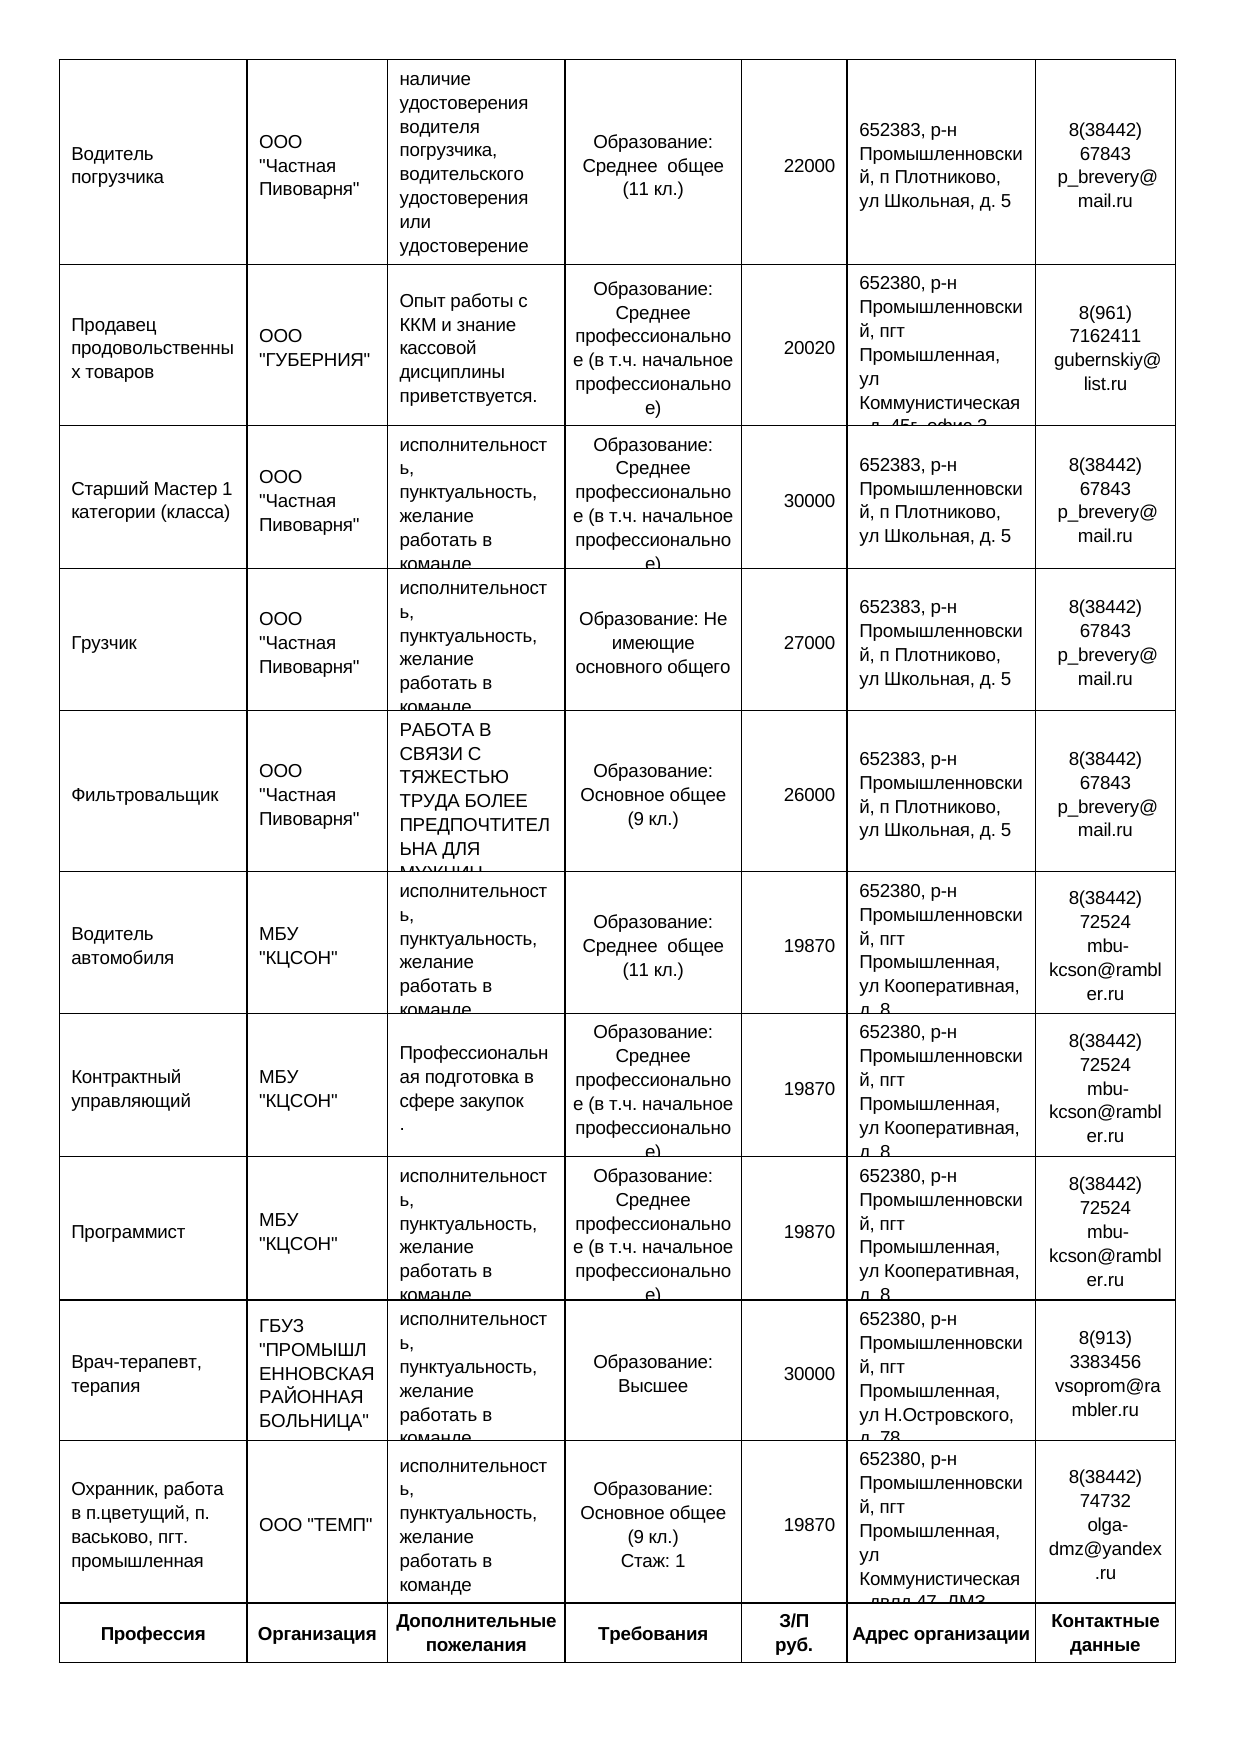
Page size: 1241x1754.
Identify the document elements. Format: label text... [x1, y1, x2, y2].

table_cell Контрактный управляющий [60, 1014, 246, 1156]
table_cell Требования [566, 1604, 741, 1662]
table_cell Продавец продовольственных товаров [60, 265, 246, 425]
table_cell исполнительность, пунктуальность, желание работать в команде [388, 426, 564, 568]
table_cell Врач-терапевт, терапия [60, 1301, 246, 1439]
table_cell 8(913) 3383456 vsoprom@rambler.ru [1036, 1301, 1175, 1439]
table_cell 8(38442) 72524 mbu-kcson@rambler.ru [1036, 1157, 1175, 1299]
table_cell Охранник, работа в п.цветущий, п. васьково, пгт. промышленная [60, 1441, 246, 1602]
table_cell 652380, р-н Промышленновский, пгт Промышленная, ул Кооперативная, д. 8 [848, 1157, 1035, 1299]
table_cell 30000 [742, 1301, 846, 1439]
table_cell ООО "ГУБЕРНИЯ" [248, 265, 387, 425]
table_cell ГБУЗ "ПРОМЫШЛЕННОВСКАЯ РАЙОННАЯ БОЛЬНИЦА" [248, 1301, 387, 1439]
table_cell Контактные данные [1036, 1604, 1175, 1662]
table_cell исполнительность, пунктуальность, желание работать в команде [388, 569, 564, 710]
table_cell 19870 [742, 1441, 846, 1602]
table_cell исполнительность, пунктуальность, желание работать в команде [388, 1157, 564, 1299]
table_cell 8(38442) 72524 mbu-kcson@rambler.ru [1036, 872, 1175, 1013]
table_cell Водитель погрузчика [60, 60, 246, 263]
table_cell Образование: Среднее профессиональное (в т.ч. начальное профессиональное) [566, 426, 741, 568]
table_cell МБУ "КЦСОН" [248, 1014, 387, 1156]
table_cell 8(38442) 67843 p_brevery@mail.ru [1036, 60, 1175, 263]
table_cell 652383, р-н Промышленновский, п Плотниково, ул Школьная, д. 5 [848, 711, 1035, 871]
table_cell МБУ "КЦСОН" [248, 1157, 387, 1299]
table_cell Образование: Среднее профессиональное (в т.ч. начальное профессиональное) [566, 1014, 741, 1156]
table_cell 8(961) 7162411 gubernskiy@list.ru [1036, 265, 1175, 425]
table_cell РАБОТА В СВЯЗИ С ТЯЖЕСТЬЮ ТРУДА БОЛЕЕ ПРЕДПОЧТИТЕЛЬНА ДЛЯ МУЖЧИН [388, 711, 564, 871]
table_cell 20020 [742, 265, 846, 425]
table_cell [388, 1441, 564, 1602]
table_cell Водитель автомобиля [60, 872, 246, 1013]
table_cell 652380, р-н Промышленновский, пгт Промышленная, ул Коммунистическая, д. 45г, офис 3 [848, 265, 1035, 425]
table_cell Образование: Высшее [566, 1301, 741, 1439]
table_cell 652380, р-н Промышленновский, пгт Промышленная, ул Кооперативная, д. 8 [848, 872, 1035, 1013]
table_cell Опыт работы с ККМ и знание кассовой дисциплины приветствуется. [388, 265, 564, 425]
table_cell 652380, р-н Промышленновский, пгт Промышленная, ул Н.Островского, д. 78 [848, 1301, 1035, 1439]
table_cell ООО "Частная Пивоварня" [248, 711, 387, 871]
table_cell исполнительность, пунктуальность, желание работать в команде [388, 872, 564, 1013]
table_cell Организация [248, 1604, 387, 1662]
table_cell Образование: Среднее общее (11 кл.) [566, 872, 741, 1013]
table_cell наличие удостоверения водителя погрузчика, водительского удостоверения или удостоверение тракториста. [388, 60, 564, 263]
table_cell ООО "Частная Пивоварня" [248, 60, 387, 263]
table_cell Дополнительные пожелания [388, 1604, 564, 1662]
table_cell З/П руб. [742, 1604, 846, 1662]
table_cell МБУ "КЦСОН" [248, 872, 387, 1013]
table_cell Образование: Основное общее (9 кл.) [566, 711, 741, 871]
table_cell Образование: Среднее профессиональное (в т.ч. начальное профессиональное) [566, 265, 741, 425]
table_cell 8(38442) 74732 olga-dmz@yandex.ru [1036, 1441, 1175, 1602]
table_cell 8(38442) 67843 p_brevery@mail.ru [1036, 569, 1175, 710]
table_cell 19870 [742, 872, 846, 1013]
table_cell 26000 [742, 711, 846, 871]
table_cell 652383, р-н Промышленновский, п Плотниково, ул Школьная, д. 5 [848, 426, 1035, 568]
table_cell 27000 [742, 569, 846, 710]
table_cell Образование: Среднее профессиональное (в т.ч. начальное профессиональное) [566, 1157, 741, 1299]
table_cell 19870 [742, 1157, 846, 1299]
table_cell Образование: Не имеющие основного общего [566, 569, 741, 710]
table_cell 652380, р-н Промышленновский, пгт Промышленная, ул Кооперативная, д. 8 [848, 1014, 1035, 1156]
table_cell ООО "Частная Пивоварня" [248, 569, 387, 710]
table_cell Образование: Основное общее (9 кл.) Стаж: 1 [566, 1441, 741, 1602]
table_cell ООО "ТЕМП" [248, 1441, 387, 1602]
table_cell 19870 [742, 1014, 846, 1156]
table_cell 8(38442) 67843 p_brevery@mail.ru [1036, 426, 1175, 568]
table_cell ООО "Частная Пивоварня" [248, 426, 387, 568]
table_cell 652383, р-н Промышленновский, п Плотниково, ул Школьная, д. 5 [848, 569, 1035, 710]
table_cell Адрес организации [848, 1604, 1035, 1662]
table_cell 30000 [742, 426, 846, 568]
table_cell исполнительность, пунктуальность, желание работать в команде [388, 1301, 564, 1439]
table_cell 8(38442) 72524 mbu-kcson@rambler.ru [1036, 1014, 1175, 1156]
table_cell Старший Мастер 1 категории (класса) [60, 426, 246, 568]
table_cell 8(38442) 67843 p_brevery@mail.ru [1036, 711, 1175, 871]
table_cell Грузчик [60, 569, 246, 710]
table_cell Профессия [60, 1604, 246, 1662]
table_cell Фильтровальщик [60, 711, 246, 871]
table_cell Профессиональная подготовка в сфере закупок . [388, 1014, 564, 1156]
table_cell Программист [60, 1157, 246, 1299]
table_cell Образование: Среднее общее (11 кл.) [566, 60, 741, 263]
table_cell 652380, р-н Промышленновский, пгт Промышленная, ул Коммунистическая, двлд.47, ДМЗ [848, 1441, 1035, 1602]
table_cell 22000 [742, 60, 846, 263]
table_cell 652383, р-н Промышленновский, п Плотниково, ул Школьная, д. 5 [848, 60, 1035, 263]
